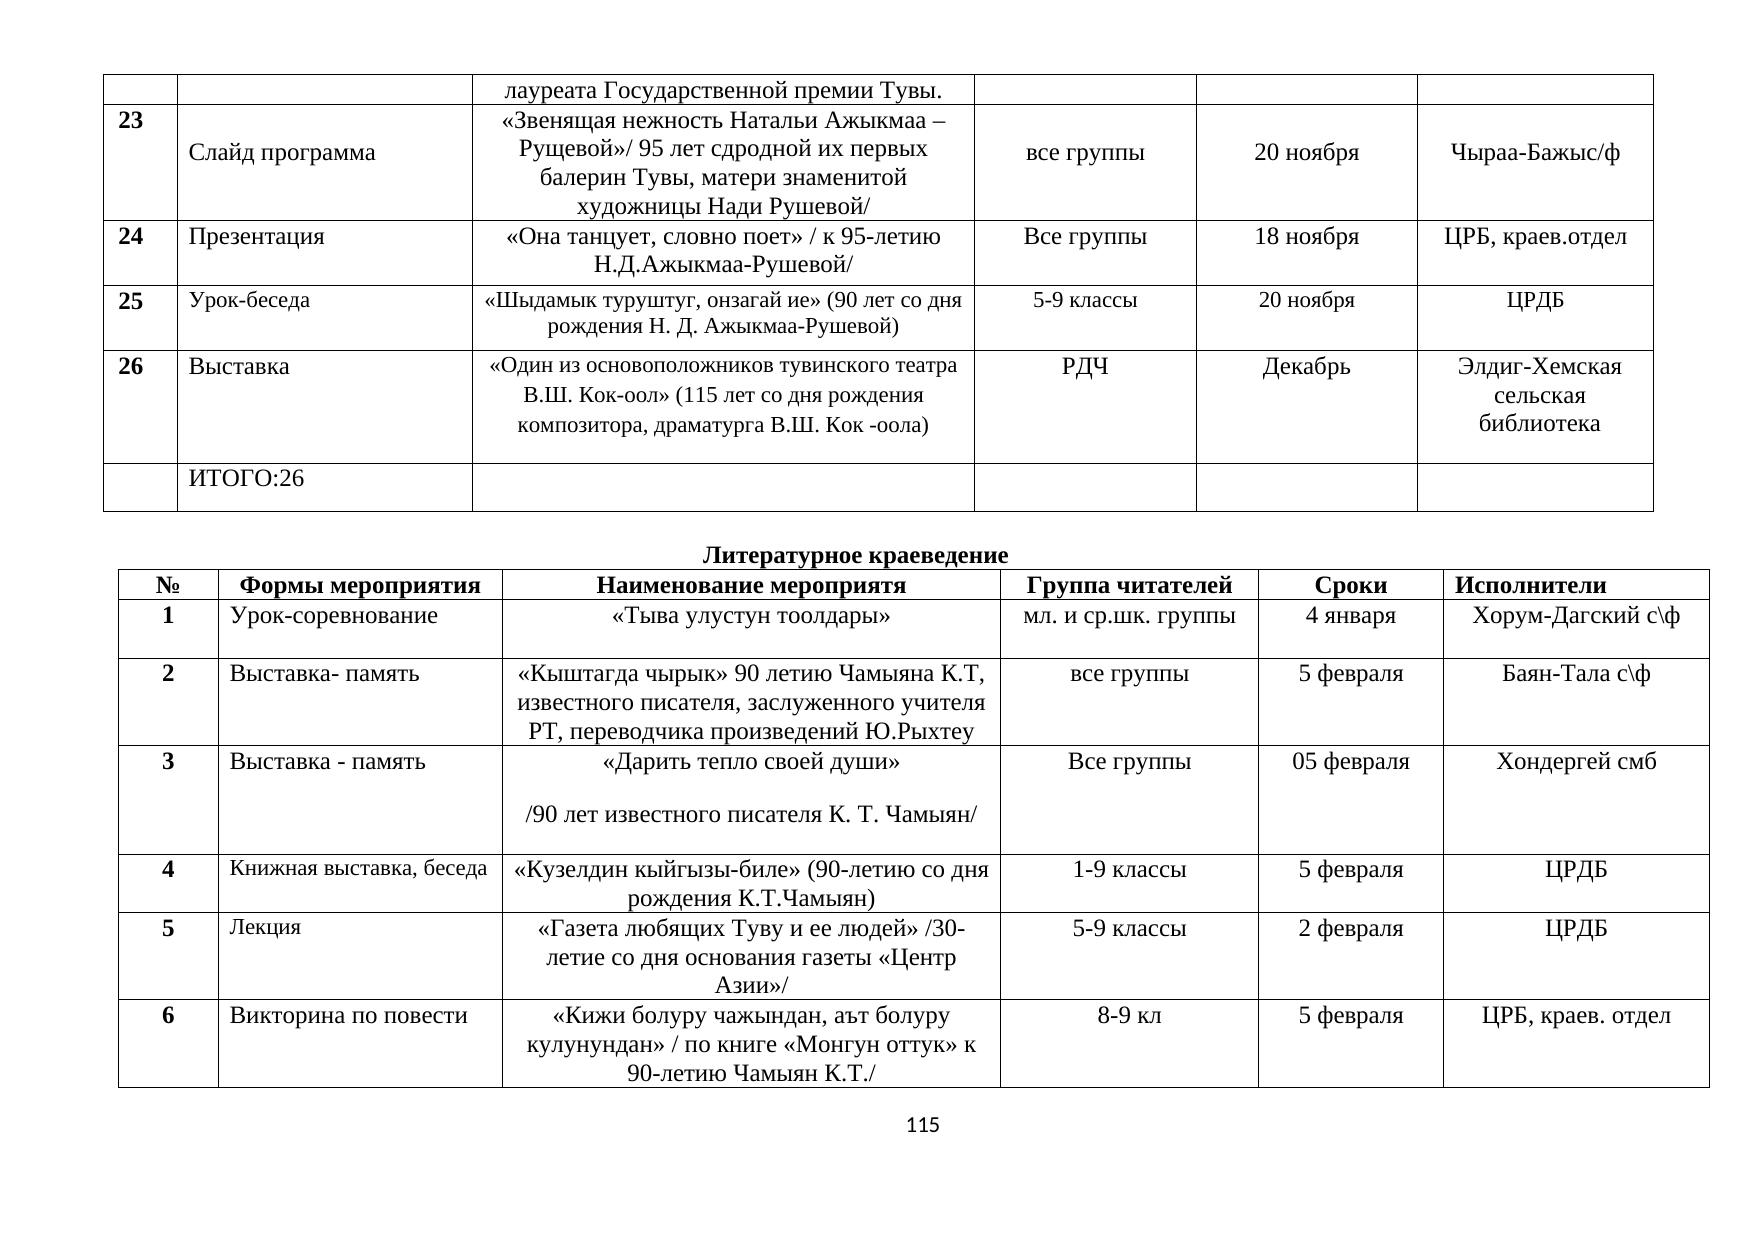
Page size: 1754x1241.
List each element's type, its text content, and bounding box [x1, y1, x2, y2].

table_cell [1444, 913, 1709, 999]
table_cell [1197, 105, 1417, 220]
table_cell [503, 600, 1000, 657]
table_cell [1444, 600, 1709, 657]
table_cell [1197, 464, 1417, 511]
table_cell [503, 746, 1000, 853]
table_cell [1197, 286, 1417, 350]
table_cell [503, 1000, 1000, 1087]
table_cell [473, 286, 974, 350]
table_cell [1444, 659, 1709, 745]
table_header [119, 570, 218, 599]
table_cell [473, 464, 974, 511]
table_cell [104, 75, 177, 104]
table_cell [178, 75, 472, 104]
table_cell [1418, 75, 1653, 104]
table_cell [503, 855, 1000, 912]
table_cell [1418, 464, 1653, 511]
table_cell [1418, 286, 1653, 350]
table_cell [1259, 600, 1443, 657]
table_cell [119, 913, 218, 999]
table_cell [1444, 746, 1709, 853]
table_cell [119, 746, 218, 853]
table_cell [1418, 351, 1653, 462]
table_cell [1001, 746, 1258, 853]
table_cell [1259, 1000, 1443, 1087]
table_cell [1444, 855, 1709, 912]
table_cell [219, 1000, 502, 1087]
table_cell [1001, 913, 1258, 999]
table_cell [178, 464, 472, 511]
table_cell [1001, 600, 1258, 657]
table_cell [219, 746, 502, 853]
list Литературное краеведение [133, 540, 1728, 569]
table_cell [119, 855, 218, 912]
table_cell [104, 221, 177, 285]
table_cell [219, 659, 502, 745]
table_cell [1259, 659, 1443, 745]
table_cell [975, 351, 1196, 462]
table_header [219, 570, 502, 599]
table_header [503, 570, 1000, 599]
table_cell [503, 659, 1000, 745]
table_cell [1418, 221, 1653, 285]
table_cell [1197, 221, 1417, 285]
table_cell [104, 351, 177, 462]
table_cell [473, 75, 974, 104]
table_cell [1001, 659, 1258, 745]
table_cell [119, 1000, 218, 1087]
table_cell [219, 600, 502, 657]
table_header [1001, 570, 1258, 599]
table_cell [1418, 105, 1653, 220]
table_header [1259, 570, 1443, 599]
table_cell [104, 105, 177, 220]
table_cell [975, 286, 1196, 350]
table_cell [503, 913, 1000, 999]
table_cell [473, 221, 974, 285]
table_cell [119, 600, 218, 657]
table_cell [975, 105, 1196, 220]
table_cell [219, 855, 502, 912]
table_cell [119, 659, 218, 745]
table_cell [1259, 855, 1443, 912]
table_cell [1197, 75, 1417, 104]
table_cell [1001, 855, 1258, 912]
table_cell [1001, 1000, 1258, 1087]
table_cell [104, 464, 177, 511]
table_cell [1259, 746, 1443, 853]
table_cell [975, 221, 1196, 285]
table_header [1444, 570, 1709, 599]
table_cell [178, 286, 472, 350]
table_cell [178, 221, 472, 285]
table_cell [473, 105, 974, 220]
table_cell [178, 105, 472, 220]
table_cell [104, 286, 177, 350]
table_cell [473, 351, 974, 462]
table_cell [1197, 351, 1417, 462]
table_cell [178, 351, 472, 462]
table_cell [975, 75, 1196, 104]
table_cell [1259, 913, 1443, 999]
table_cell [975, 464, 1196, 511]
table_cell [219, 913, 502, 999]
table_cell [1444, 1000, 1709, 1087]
